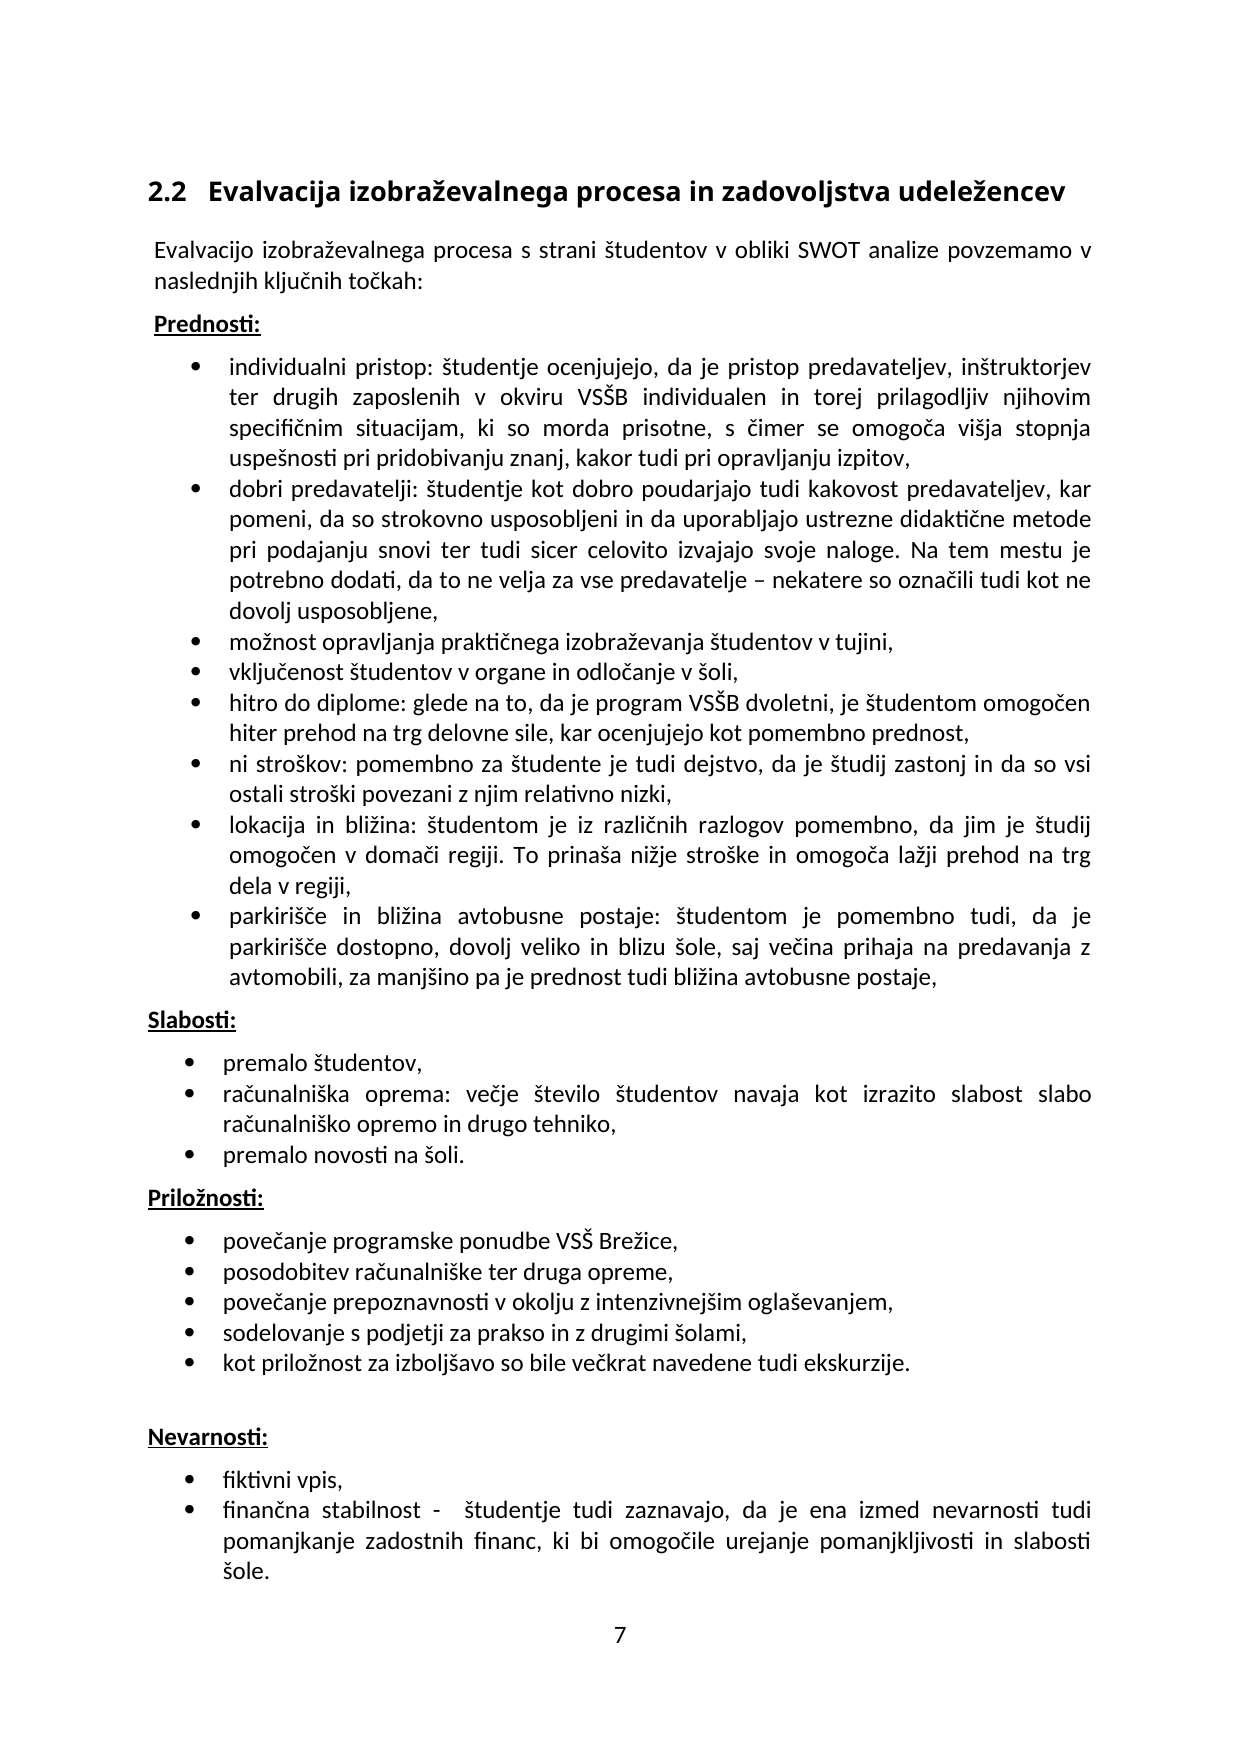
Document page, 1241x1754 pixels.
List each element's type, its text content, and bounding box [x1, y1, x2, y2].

list hitro do diplome: glede na to, da je program VSŠB dvoletni, je študentom omogočen hiter prehod na trg delovne sile, kar ocenjujejo kot pomembno prednost, [191, 687, 1093, 748]
list računalniška oprema: večje število študentov navaja kot izrazito slabost slabo računalniško opremo in drugo tehniko, [185, 1078, 1093, 1139]
list vključenost študentov v organe in odločanje v šoli, [191, 656, 1093, 687]
list parkirišče in bližina avtobusne postaje: študentom je pomembno tudi, da je parkirišče dostopno, dovolj veliko in blizu šole, saj večina prihaja na predavanja z avtomobili, za manjšino pa je prednost tudi bližina avtobusne postaje, [191, 900, 1093, 992]
list povečanje prepoznavnosti v okolju z intenzivnejšim oglaševanjem, [185, 1286, 1093, 1317]
text Priložnosti: [148, 1182, 1093, 1213]
list dobri predavatelji: študentje kot dobro poudarjajo tudi kakovost predavateljev, kar pomeni, da so strokovno usposobljeni in da uporabljajo ustrezne didaktične metode pri podajanju snovi ter tudi sicer celovito izvajajo svoje naloge. Na tem mestu je potrebno dodati, da to ne velja za vse predavatelje – nekatere so označili tudi kot ne dovolj usposobljene, [191, 473, 1093, 626]
text Slabosti: [148, 1004, 1093, 1035]
text Prednosti: [154, 308, 1093, 338]
list kot priložnost za izboljšavo so bile večkrat navedene tudi ekskurzije. [185, 1347, 1093, 1378]
list finančna stabilnost - študentje tudi zaznavajo, da je ena izmed nevarnosti tudi pomanjkanje zadostnih financ, ki bi omogočile urejanje pomanjkljivosti in slabosti šole. [185, 1494, 1093, 1586]
list individualni pristop: študentje ocenjujejo, da je pristop predavateljev, inštruktorjev ter drugih zaposlenih v okviru VSŠB individualen in torej prilagodljiv njihovim specifičnim situacijam, ki so morda prisotne, s čimer se omogoča višja stopnja uspešnosti pri pridobivanju znanj, kakor tudi pri opravljanju izpitov, [191, 351, 1093, 473]
list povečanje programske ponudbe VSŠ Brežice, [185, 1225, 1093, 1256]
list premalo novosti na šoli. [185, 1139, 1093, 1169]
list možnost opravljanja praktičnega izobraževanja študentov v tujini, [191, 626, 1093, 656]
list fiktivni vpis, [185, 1464, 1093, 1494]
list ni stroškov: pomembno za študente je tudi dejstvo, da je študij zastonj in da so vsi ostali stroški povezani z njim relativno nizki, [191, 748, 1093, 809]
list premalo študentov, [185, 1047, 1093, 1078]
subtitle Evalvacija izobraževalnega procesa in zadovoljstva udeležencev [148, 173, 1093, 209]
text Evalvacijo izobraževalnega procesa s strani študentov v obliki SWOT analize povzemamo v naslednjih ključnih točkah: [154, 234, 1093, 296]
text Nevarnosti: [148, 1421, 1093, 1451]
list sodelovanje s podjetji za prakso in z drugimi šolami, [185, 1317, 1093, 1347]
list lokacija in bližina: študentom je iz različnih razlogov pomembno, da jim je študij omogočen v domači regiji. To prinaša nižje stroške in omogoča lažji prehod na trg dela v regiji, [191, 809, 1093, 900]
list posodobitev računalniške ter druga opreme, [185, 1256, 1093, 1286]
